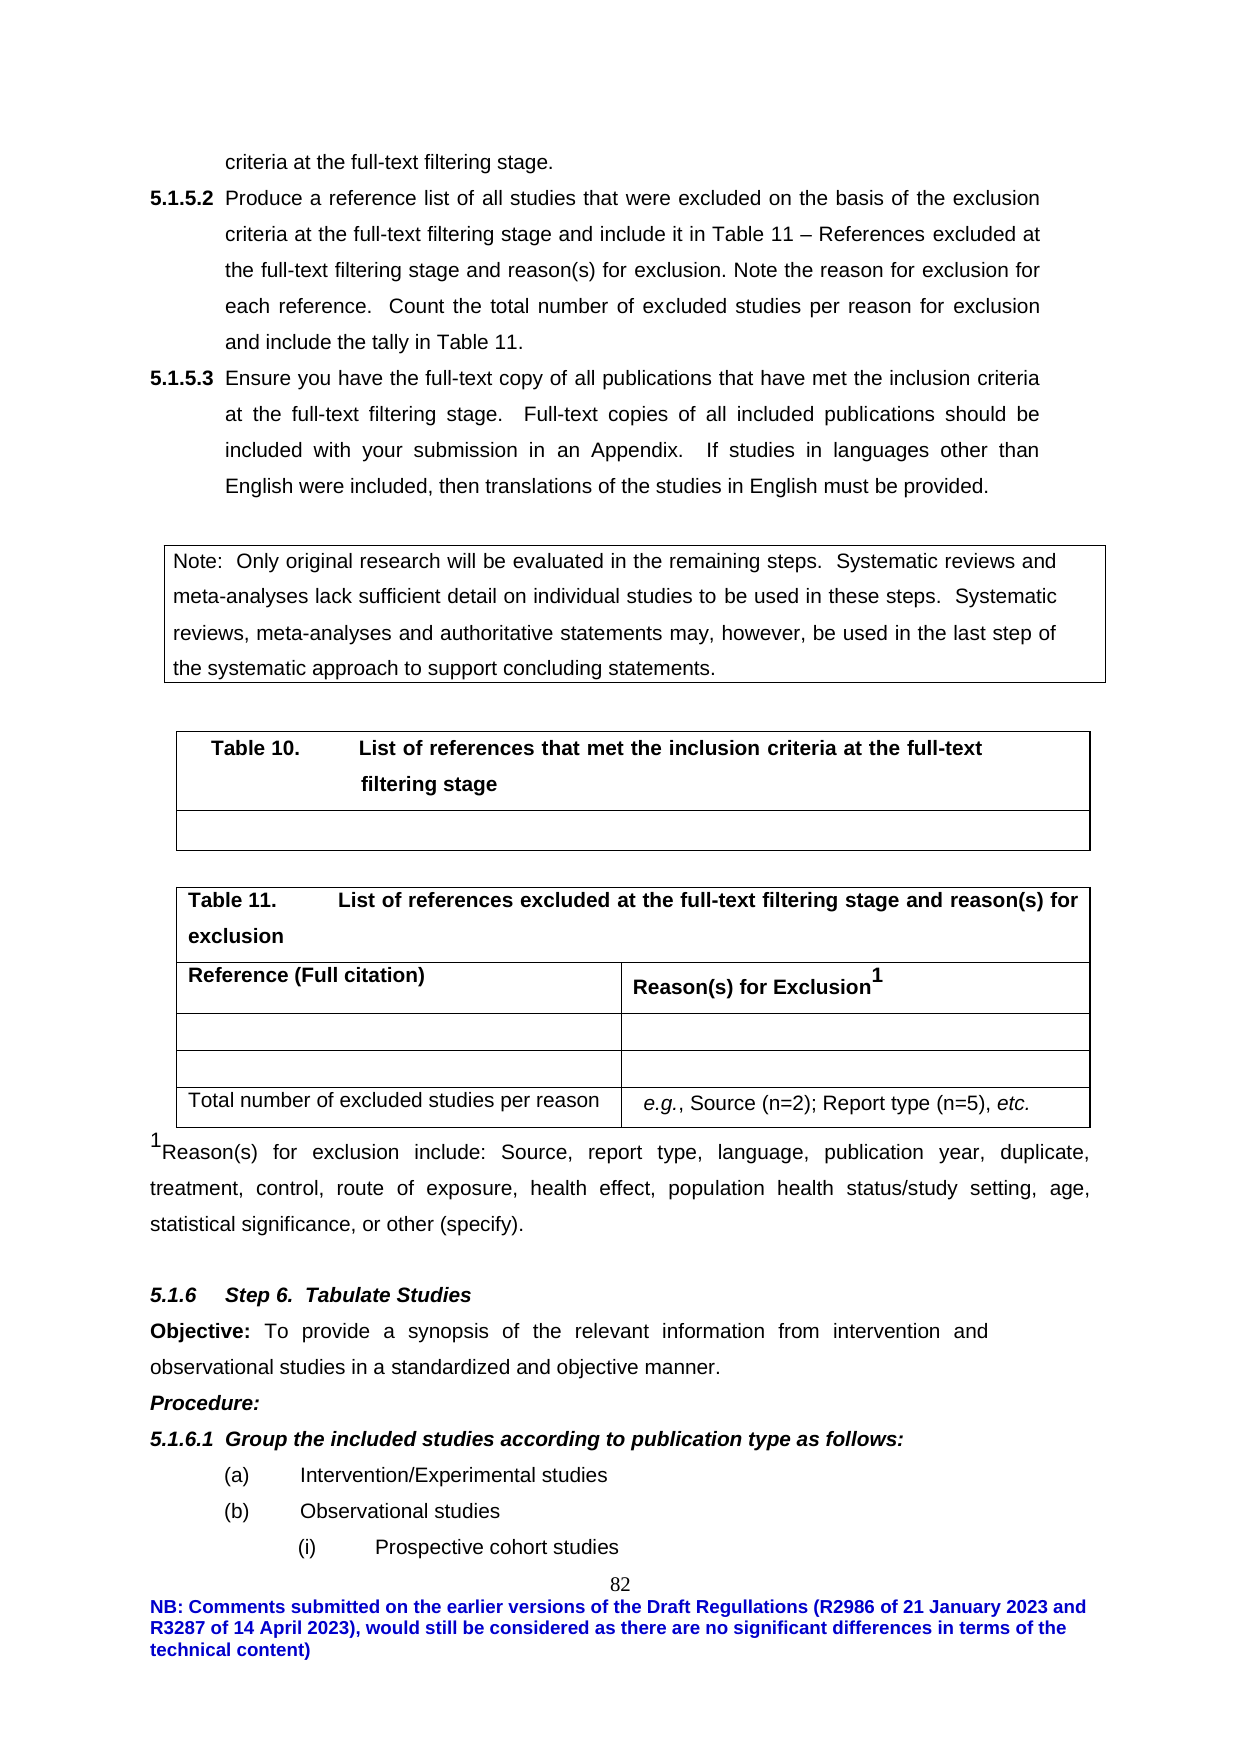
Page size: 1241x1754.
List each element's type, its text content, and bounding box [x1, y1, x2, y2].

table_cell e.g., Source (n=2); Report type (n=5), etc. [622, 1088, 1089, 1127]
text 1Reason(s) for exclusion include: Source, report type, language, publication year, duplicate, treatment, control, route of exposure, health effect, population health status/study setting, age, statistical significance, or other (specify). [150, 1128, 1090, 1235]
text (b) Observational studies [224, 1499, 1092, 1523]
text Procedure: [150, 1391, 1092, 1415]
table_cell [177, 811, 1089, 850]
table_cell Total number of excluded studies per reason [177, 1088, 621, 1127]
table_cell [622, 1014, 1089, 1050]
text Note: Only original research will be evaluated in the remaining steps. Systematic reviews and meta-analyses lack sufficient detail on individual studies to be used in these steps. Systematic reviews, meta-analyses and authoritative statements may, however, be used in the last step of the systematic approach to support concluding statements. [165, 546, 1105, 682]
table_cell [622, 1051, 1089, 1087]
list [150, 150, 1040, 174]
text Objective: To provide a synopsis of the relevant information from intervention and observational studies in a standardized and objective manner. [150, 1319, 988, 1379]
list Intervention/Experimental studies [224, 1463, 1092, 1487]
table_header Table 11. List of references excluded at the full-text filtering stage and reason(s) for exclusion [177, 888, 1089, 962]
list Ensure you have the full-text copy of all publications that have met the inclusion criteria at the full-text filtering stage. Full-text copies of all included publications should be included with your submission in an Appendix. If studies in languages other than English were included, then translations of the studies in English must be provided. [150, 366, 1040, 497]
text (i) Prospective cohort studies [298, 1535, 1092, 1559]
table_cell [177, 1051, 621, 1087]
table_cell Reason(s) for Exclusion1 [622, 963, 1089, 1013]
list Step 6. Tabulate Studies [150, 1283, 1092, 1307]
table_cell [177, 1014, 621, 1050]
table_cell Reference (Full citation) [177, 963, 621, 1013]
list Produce a reference list of all studies that were excluded on the basis of the exclusion criteria at the full-text filtering stage and include it in Table 11 – References excluded at the full-text filtering stage and reason(s) for exclusion. Note the reason for exclusion for each reference. Count the total number of excluded studies per reason for exclusion and include the tally in Table 11. [150, 186, 1040, 354]
list Group the included studies according to publication type as follows: [150, 1427, 1092, 1451]
table_header Table 10. List of references that met the inclusion criteria at the full-text filtering stage [177, 732, 1089, 810]
